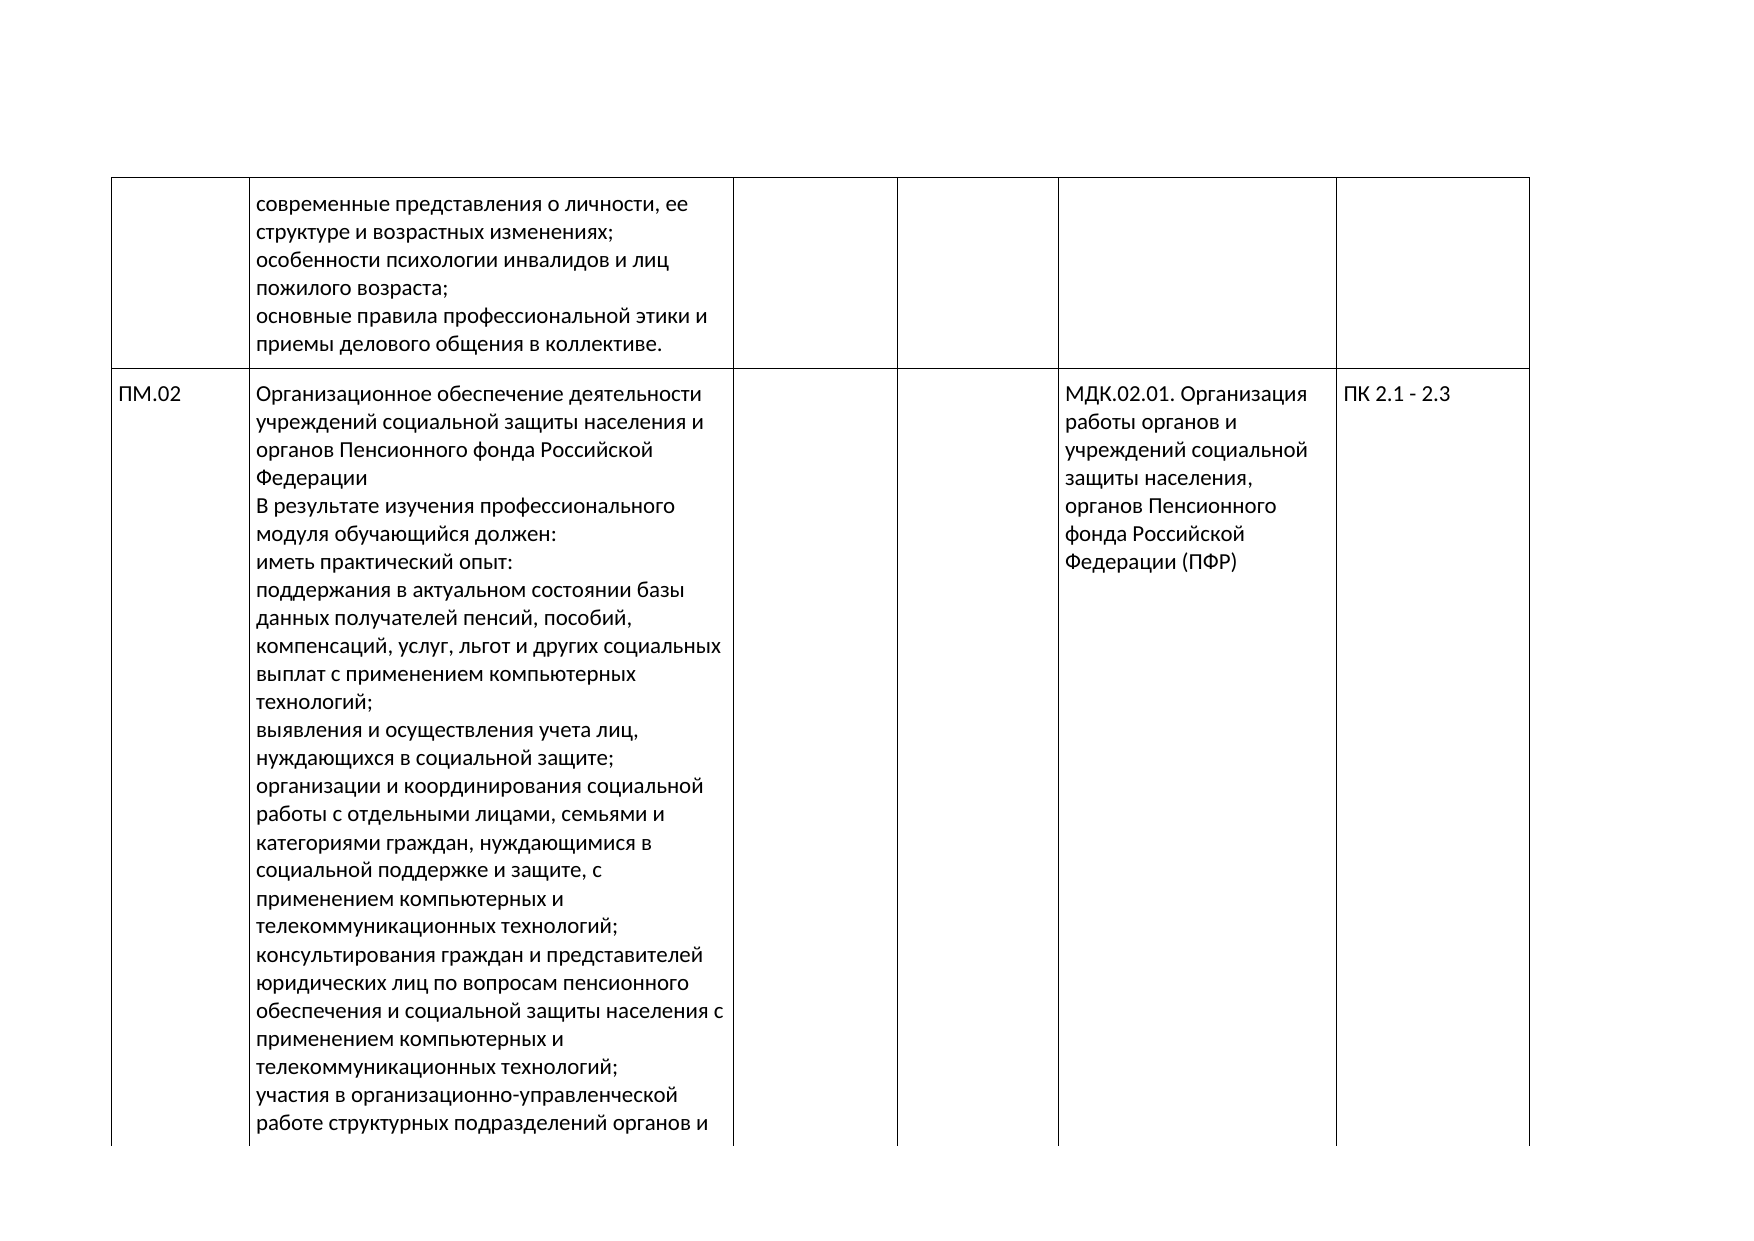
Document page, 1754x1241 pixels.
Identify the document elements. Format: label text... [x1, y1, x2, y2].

table_cell ПМ.02 [112, 369, 249, 1146]
table_cell [734, 369, 897, 1146]
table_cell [250, 369, 733, 1146]
table_cell ПК 2.1 - 2.3 [1337, 369, 1529, 1146]
table_cell [898, 369, 1058, 1146]
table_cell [1059, 369, 1336, 1146]
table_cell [1059, 178, 1336, 368]
